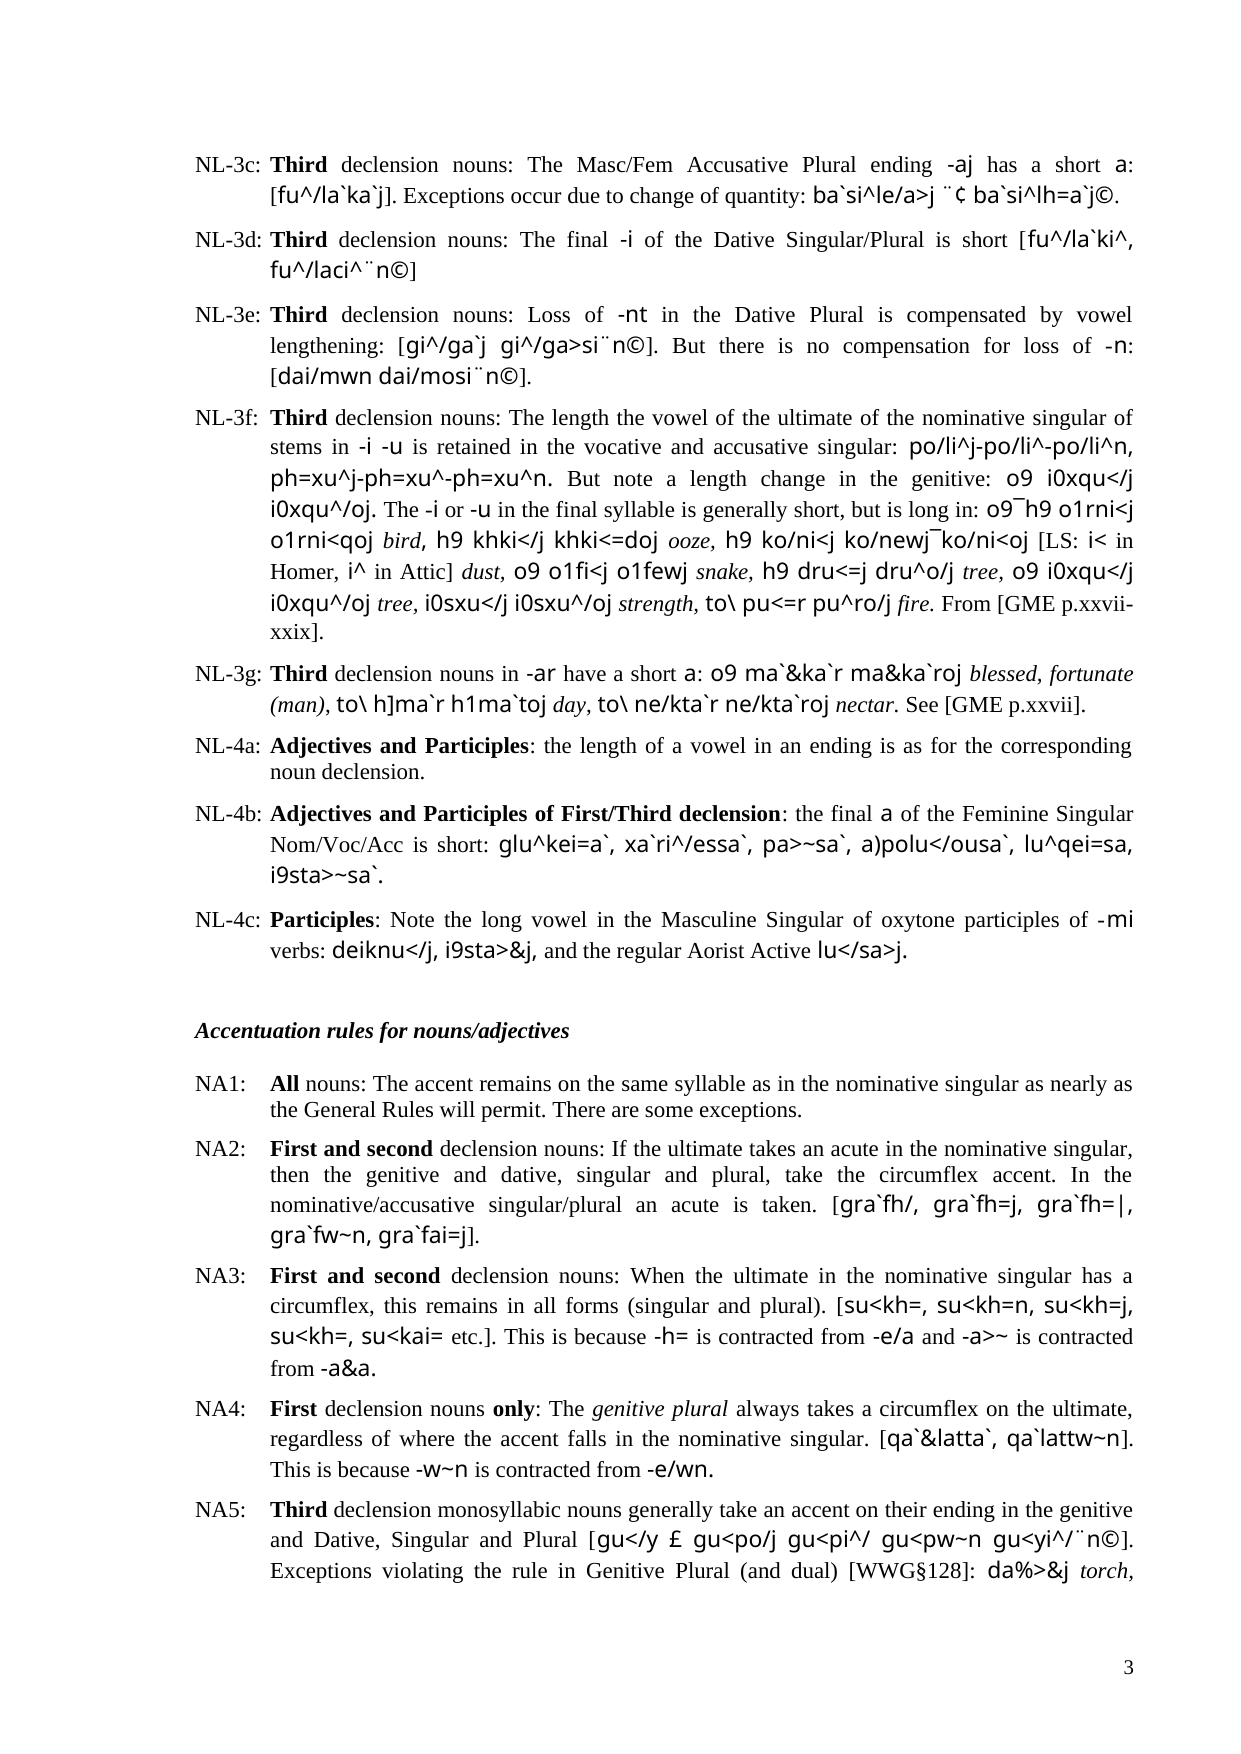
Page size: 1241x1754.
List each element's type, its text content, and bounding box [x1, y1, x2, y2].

text NL-4c: Participles: Note the long vowel in the Masculine Singular of oxytone participles of -mi verbs: deiknu</j, i9sta>&j, and the regular Aorist Active lu</sa>j. [195, 903, 1134, 966]
text NL-4b: Adjectives and Participles of First/Third declension: the final a of the Feminine Singular Nom/Voc/Acc is short: glu^kei=a`, xa`ri^/essa`, pa>~sa`, a)polu</ousa`, lu^qei=sa, i9sta>~sa`. [195, 797, 1134, 891]
text NA2: First and second declension nouns: If the ultimate takes an acute in the nominative singular, then the genitive and dative, singular and plural, take the circumflex accent. In the nominative/accusative singular/plural an acute is taken. [gra`fh/, gra`fh=j, gra`fh=|, gra`fw~n, gra`fai=j]. [195, 1135, 1134, 1250]
text NA3: First and second declension nouns: When the ultimate in the nominative singular has a circumflex, this remains in all forms (singular and plural). [su<kh=, su<kh=n, su<kh=j, su<kh=, su<kai= etc.]. This is because -h= is contracted from -e/a and -a>~ is contracted from -a&a. [195, 1263, 1134, 1383]
text NL-4a: Adjectives and Participles: the length of a vowel in an ending is as for the corresponding noun declension. [195, 732, 1134, 784]
text NL-3g: Third declension nouns in -ar have a short a: o9 ma`&ka`r ma&ka`roj blessed, fortunate (man), to\ h]ma`r h1ma`toj day, to\ ne/kta`r ne/kta`roj nectar. See [GME p.xxvii]. [195, 657, 1134, 719]
text NL-3c: Third declension nouns: The Masc/Fem Accusative Plural ending -aj has a short a: [fu^/la`ka`j]. Exceptions occur due to change of quantity: ba`si^le/a>j ¨¢ ba`si^lh=a`j©. [195, 148, 1134, 210]
text NA1: All nouns: The accent remains on the same syllable as in the nominative singular as nearly as the General Rules will permit. There are some exceptions. [195, 1070, 1134, 1122]
text NL-3d: Third declension nouns: The final -i of the Dative Singular/Plural is short [fu^/la`ki^, fu^/laci^¨n©] [195, 223, 1134, 285]
text NL-3e: Third declension nouns: Loss of -nt in the Dative Plural is compensated by vowel lengthening: [gi^/ga`j gi^/ga>si¨n©]. But there is no compensation for loss of -n: [dai/mwn dai/mosi¨n©]. [195, 298, 1134, 391]
text NA4: First declension nouns only: The genitive plural always takes a circumflex on the ultimate, regardless of where the accent falls in the nominative singular. [qa`&latta`, qa`lattw~n]. This is because -w~n is contracted from -e/wn. [195, 1395, 1134, 1484]
text NL-3f: Third declension nouns: The length the vowel of the ultimate of the nominative singular of stems in -i -u is retained in the vocative and accusative singular: po/li^j-po/li^-po/li^n, ph=xu^j-ph=xu^-ph=xu^n. But note a length change in the genitive: o9 i0xqu</j i0xqu^/oj. The -i or -u in the final syllable is generally short, but is long in: o9¯h9 o1rni<j o1rni<qoj bird, h9 khki</j khki<=doj ooze, h9 ko/ni<j ko/newj¯ko/ni<oj [LS: i< in Homer, i^ in Attic] dust, o9 o1fi<j o1fewj snake, h9 dru<=j dru^o/j tree, o9 i0xqu</j i0xqu^/oj tree, i0sxu</j i0sxu^/oj strength, to\ pu<=r pu^ro/j fire. From [GME p.xxvii-xxix]. [195, 404, 1134, 644]
text Accentuation rules for nouns/adjectives [195, 1017, 1134, 1043]
